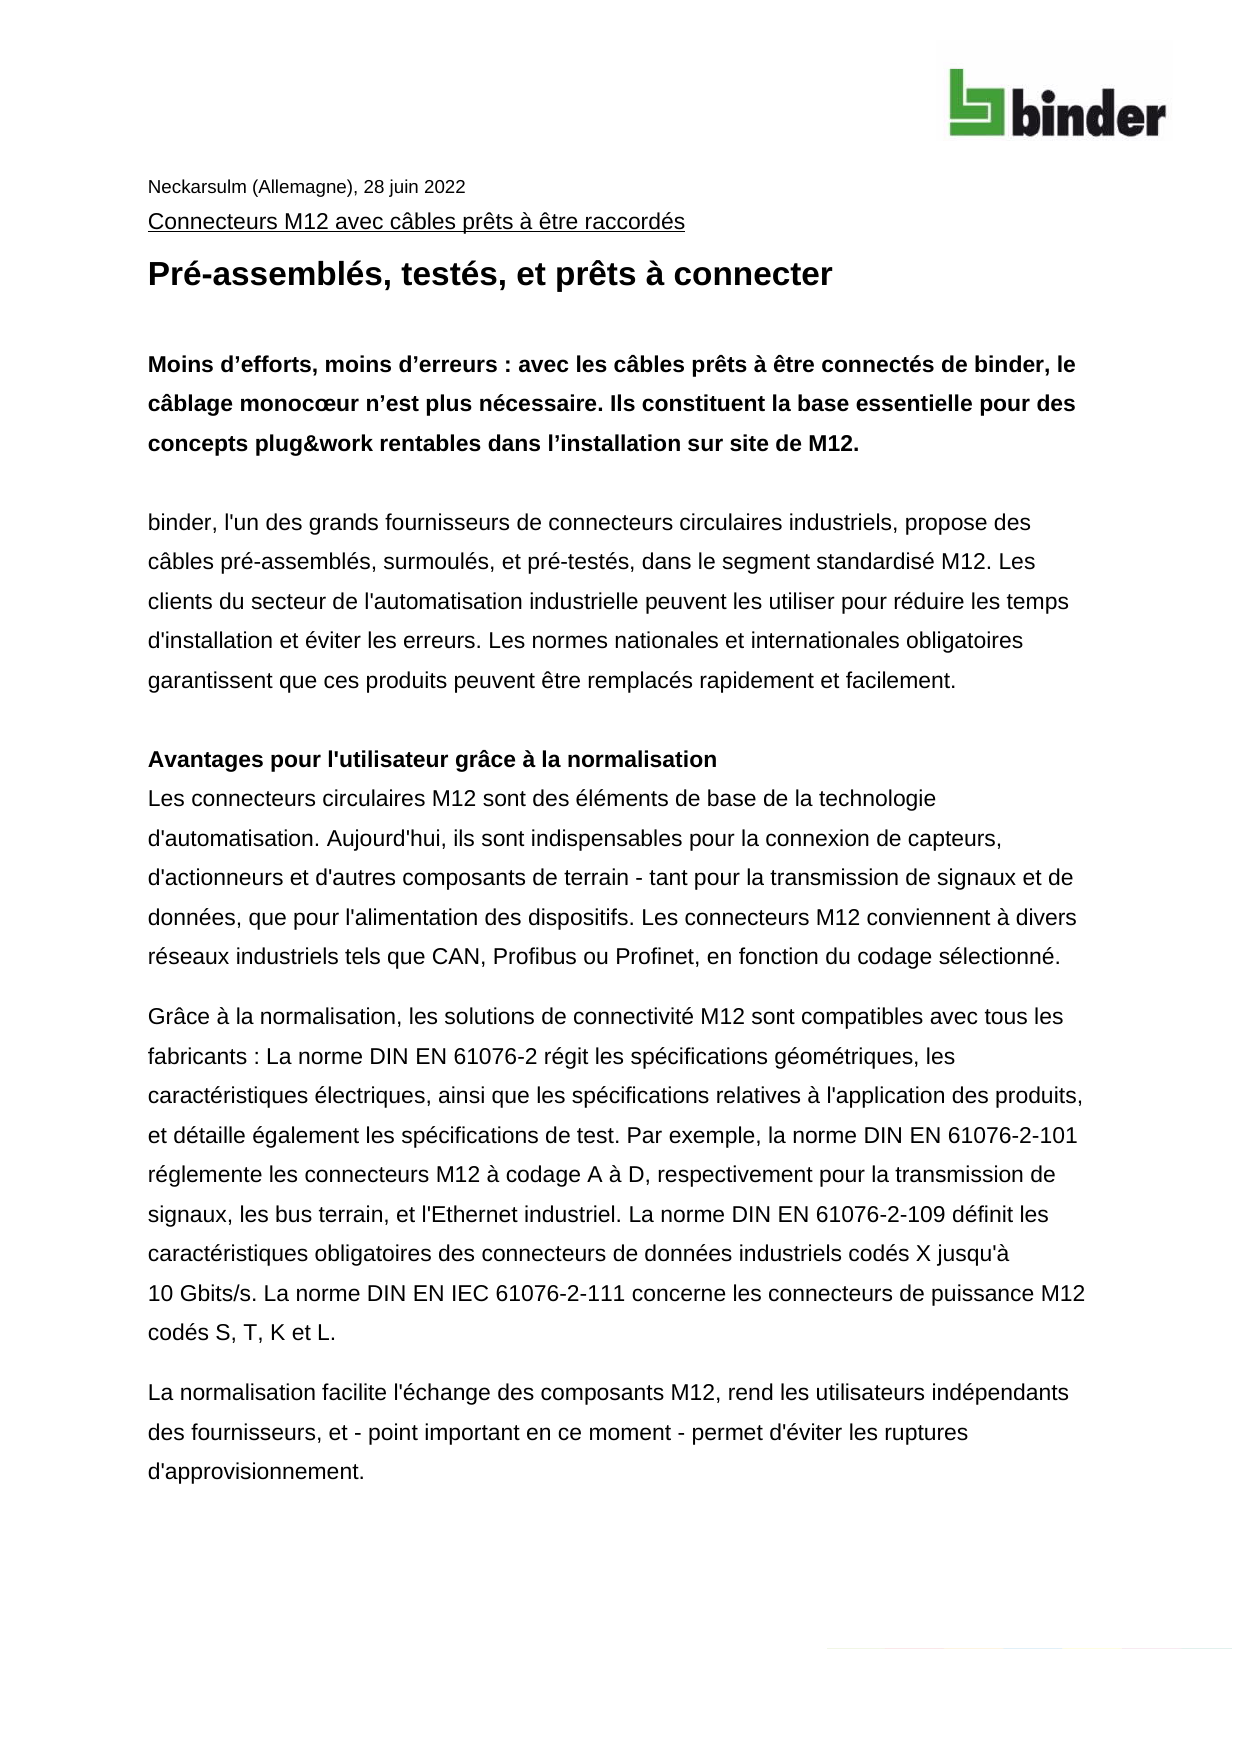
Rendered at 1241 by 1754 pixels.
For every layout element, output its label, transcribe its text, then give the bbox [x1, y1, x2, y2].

text Moins d’efforts, moins d’erreurs : avec les câbles prêts à être connectés de binder, le câblage monocœur n’est plus nécessaire. Ils constituent la base essentielle pour des concepts plug&work rentables dans l’installation sur site de M12. binder, l'un des grands fournisseurs de connecteurs circulaires industriels, propose des câbles pré-assemblés, surmoulés, et pré-testés, dans le segment standardisé M12. Les clients du secteur de l'automatisation industrielle peuvent les utiliser pour réduire les temps d'installation et éviter les erreurs. Les normes nationales et internationales obligatoires garantissent que ces produits peuvent être remplacés rapidement et facilement. Avantages pour l'utilisateur grâce à la normalisation Les connecteurs circulaires M12 sont des éléments de base de la technologie d'automatisation. Aujourd'hui, ils sont indispensables pour la connexion de capteurs, d'actionneurs et d'autres composants de terrain - tant pour la transmission de signaux et de données, que pour l'alimentation des dispositifs. Les connecteurs M12 conviennent à divers réseaux industriels tels que CAN, Profibus ou Profinet, en fonction du codage sélectionné. [148, 311, 1093, 969]
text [148, 1379, 1093, 1564]
text Connecteurs M12 avec câbles prêts à être raccordés Pré-assemblés, testés, et prêts à connecter [148, 208, 1093, 292]
text Grâce à la normalisation, les solutions de connectivité M12 sont compatibles avec tous les fabricants : La norme DIN EN 61076-2 régit les spécifications géométriques, les caractéristiques électriques, ainsi que les spécifications relatives à l'application des produits, et détaille également les spécifications de test. Par exemple, la norme DIN EN 61076-2-101 réglemente les connecteurs M12 à codage A à D, respectivement pour la transmission de signaux, les bus terrain, et l'Ethernet industriel. La norme DIN EN 61076-2-109 définit les caractéristiques obligatoires des connecteurs de données industriels codés X jusqu'à 10 Gbits/s. La norme DIN EN IEC 61076-2-111 concerne les connecteurs de puissance M12 codés S, T, K et L. [148, 1003, 1093, 1345]
text Neckarsulm (Allemagne), 28 juin 2022 [148, 176, 1093, 197]
